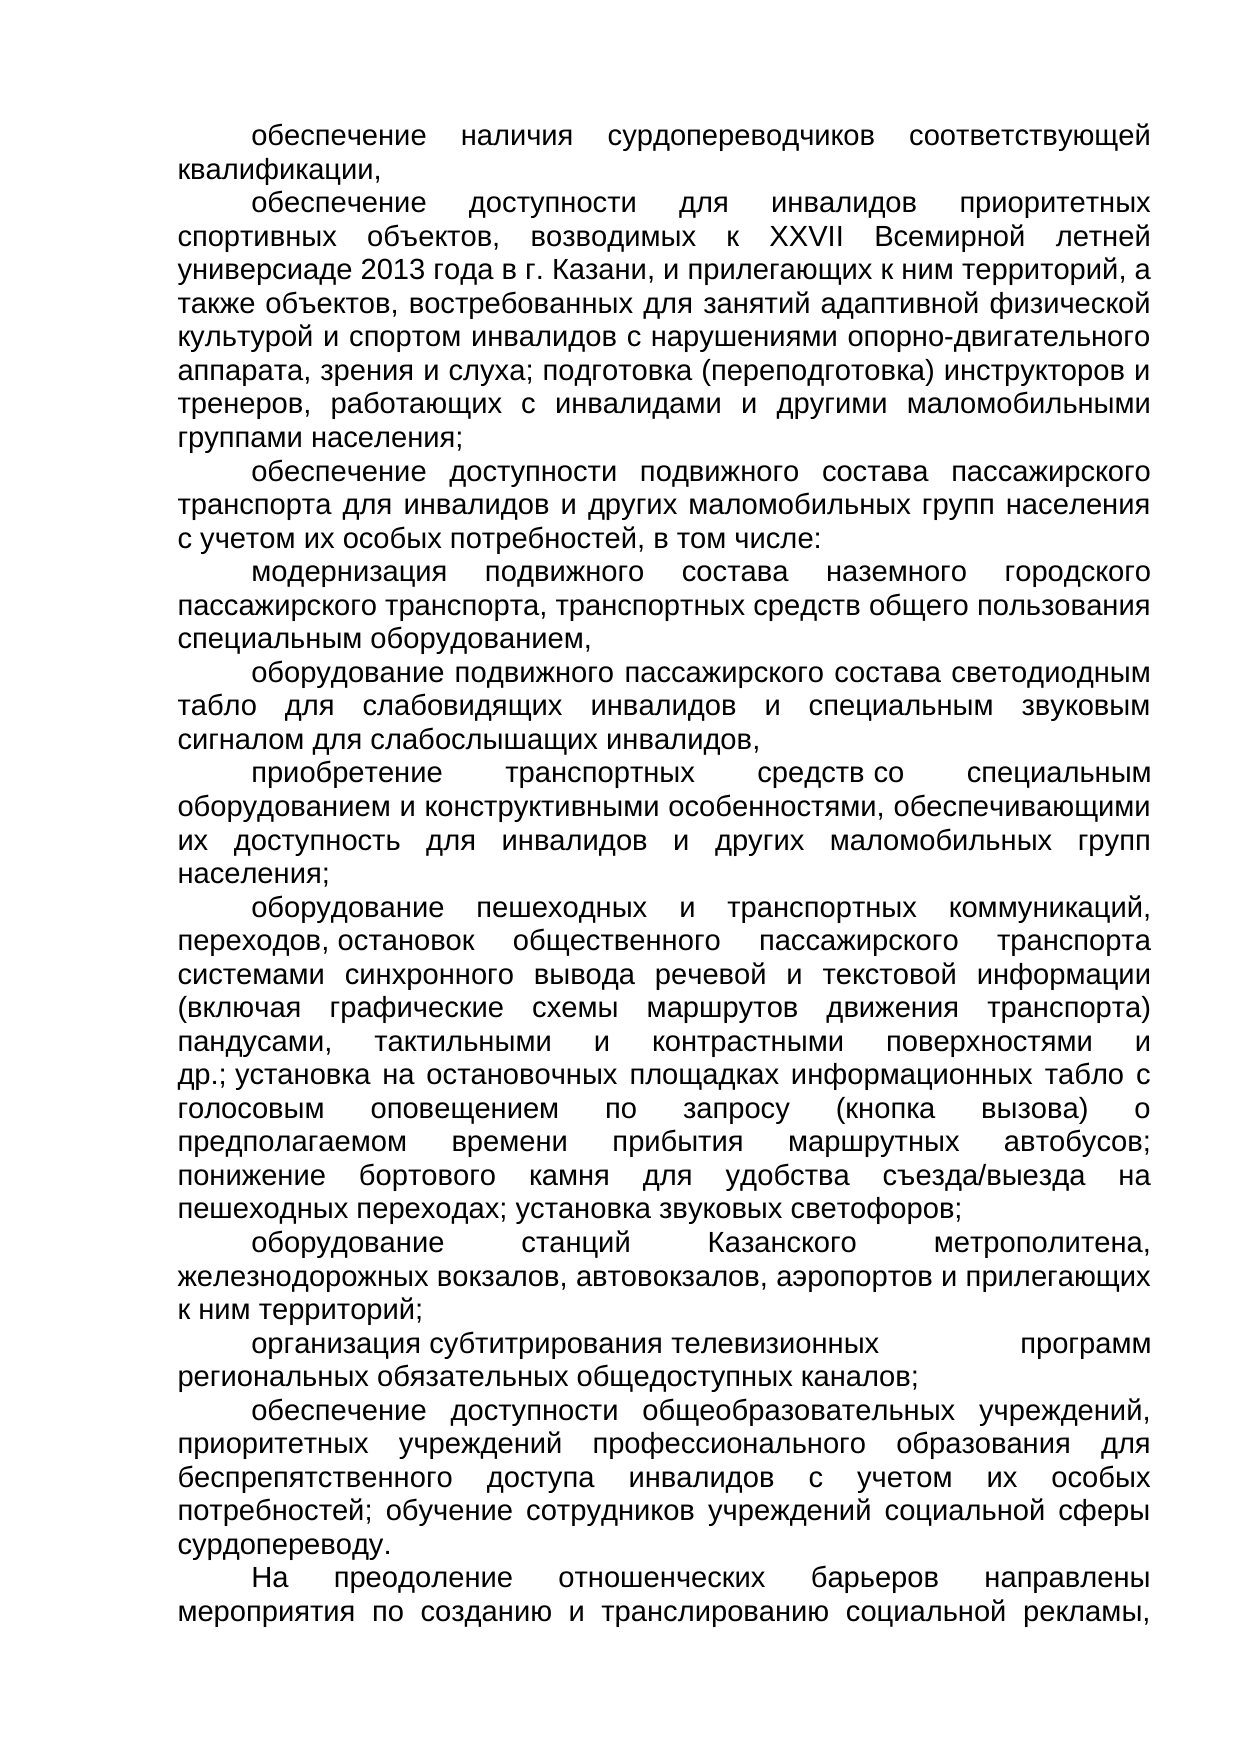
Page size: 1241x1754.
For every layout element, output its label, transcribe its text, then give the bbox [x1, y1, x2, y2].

text обеспечение доступности подвижного состава пассажирского транспорта для инвалидов и других маломобильных групп населения с учетом их особых потребностей, в том числе: [177, 453, 1152, 554]
text обеспечение наличия сурдопереводчиков соответствующей квалификации, [177, 118, 1152, 185]
text обеспечение доступности для инвалидов приоритетных спортивных объектов, возводимых к XXVII Всемирной летней универсиаде 2013 года в г. Казани, и прилегающих к ним территорий, а также объектов, востребованных для занятий адаптивной физической культурой и спортом инвалидов с нарушениями опорно-двигательного аппарата, зрения и слуха; подготовка (переподготовка) инструкторов и тренеров, работающих с инвалидами и другими маломобильными группами населения; [177, 185, 1152, 453]
text оборудование станций Казанского метрополитена, железнодорожных вокзалов, автовокзалов, аэропортов и прилегающих к ним территорий; [177, 1225, 1152, 1326]
text организация субтитрирования телевизионных программ региональных обязательных общедоступных каналов; [177, 1326, 1152, 1393]
text модернизация подвижного состава наземного городского пассажирского транспорта, транспортных средств общего пользования специальным оборудованием, [177, 554, 1152, 655]
text оборудование пешеходных и транспортных коммуникаций, переходов, остановок общественного пассажирского транспорта системами синхронного вывода речевой и текстовой информации (включая графические схемы маршрутов движения транспорта) пандусами, тактильными и контрастными поверхностями и др.; установка на остановочных площадках информационных табло с голосовым оповещением по запросу (кнопка вызова) о предполагаемом времени прибытия маршрутных автобусов; понижение бортового камня для удобства съезда/выезда на пешеходных переходах; установка звуковых светофоров; [177, 889, 1152, 1225]
text приобретение транспортных средств со специальным оборудованием и конструктивными особенностями, обеспечивающими их доступность для инвалидов и других маломобильных групп населения; [177, 755, 1152, 889]
text обеспечение доступности общеобразовательных учреждений, приоритетных учреждений профессионального образования для беспрепятственного доступа инвалидов с учетом их особых потребностей; обучение сотрудников учреждений социальной сферы сурдопереводу. [177, 1393, 1152, 1560]
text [177, 1560, 1152, 1627]
text оборудование подвижного пассажирского состава светодиодным табло для слабовидящих инвалидов и специальным звуковым сигналом для слабослышащих инвалидов, [177, 655, 1152, 755]
